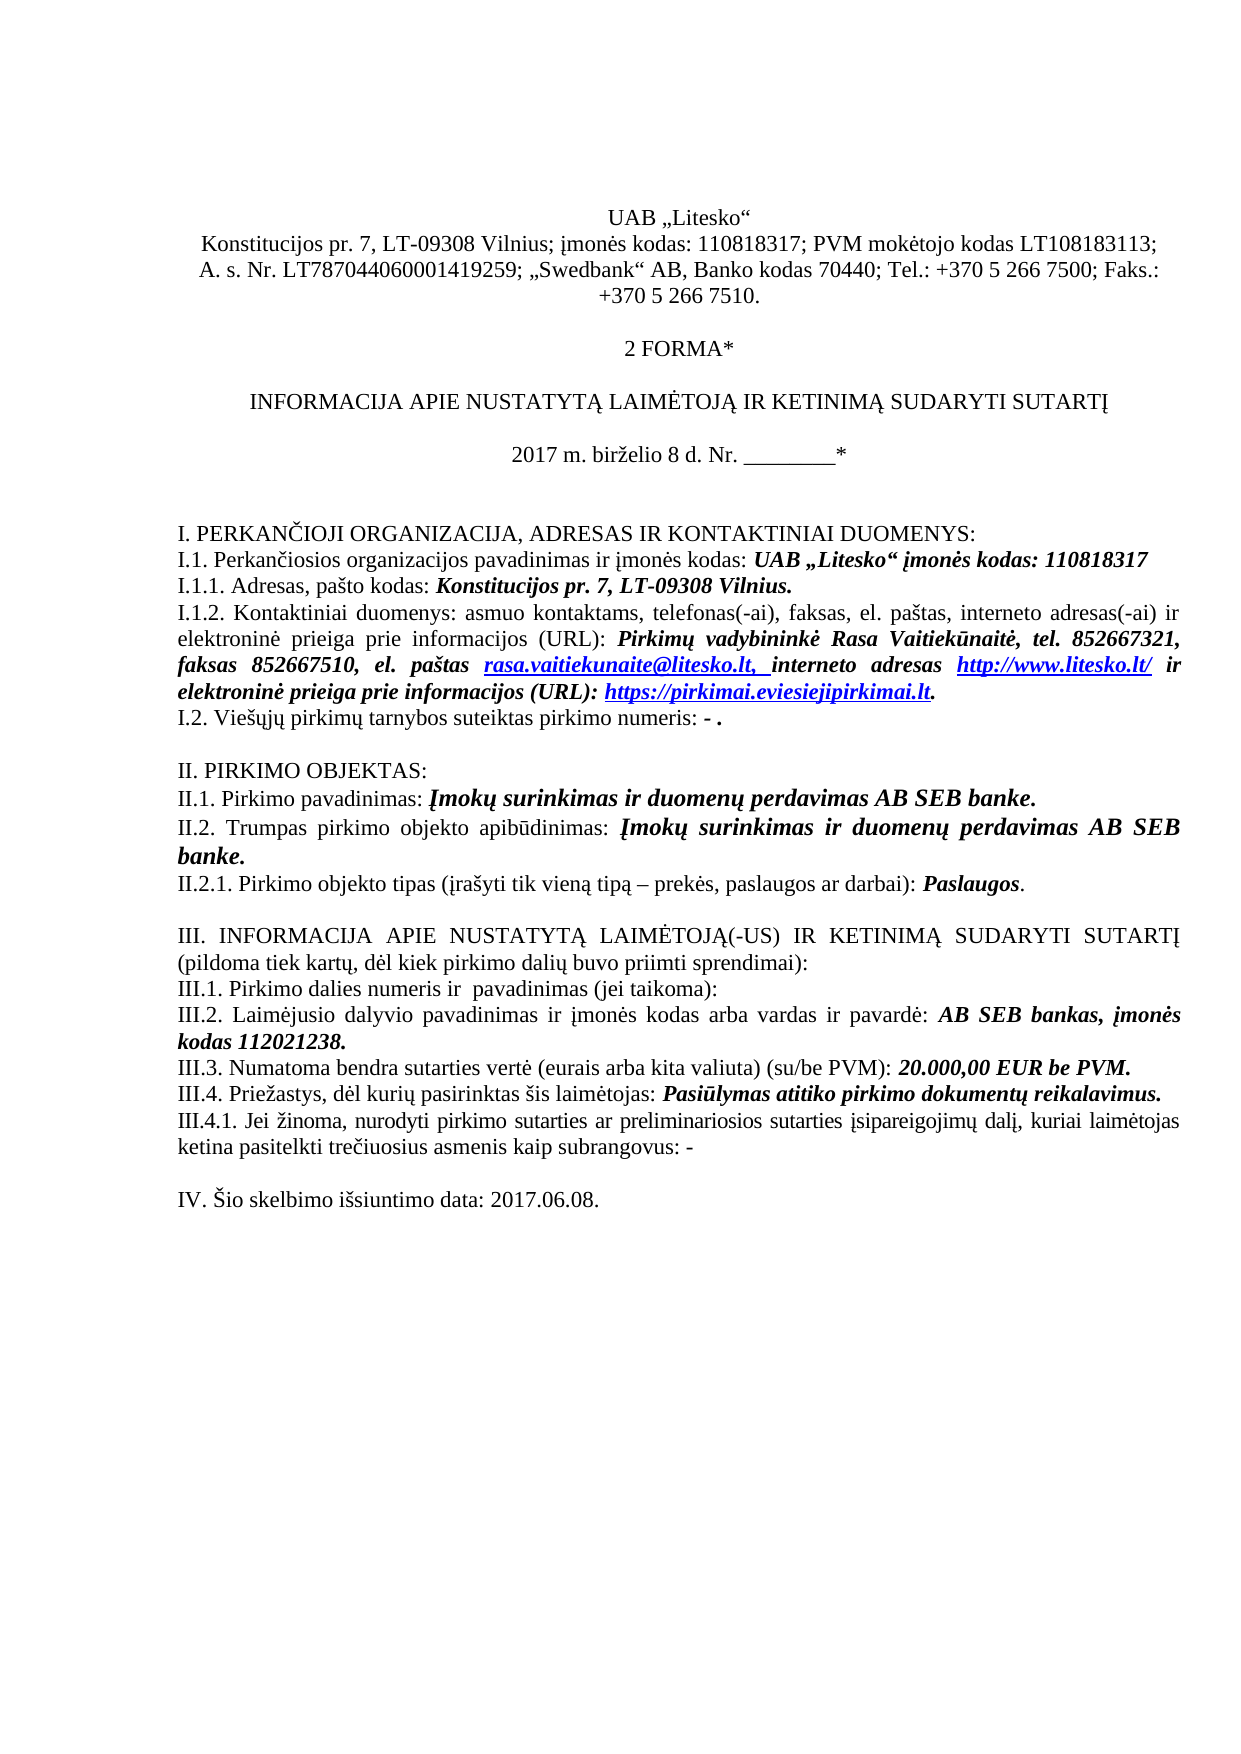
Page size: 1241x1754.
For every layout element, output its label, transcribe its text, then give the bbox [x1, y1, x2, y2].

text III.3. Numatoma bendra sutarties vertė (eurais arba kita valiuta) (su/be PVM): 20.000,00 EUR be PVM. [177, 1054, 1181, 1080]
text III. INFORMACIJA APIE NUSTATYTĄ LAIMĖTOJĄ(-US) IR KETINIMĄ SUDARYTI SUTARTĮ (pildoma tiek kartų, dėl kiek pirkimo dalių buvo priimti sprendimai): [177, 922, 1181, 975]
text II. PIRKIMO OBJEKTAS: [177, 757, 1181, 783]
text A. s. Nr. LT787044060001419259; „Swedbank“ AB, Banko kodas 70440; Tel.: +370 5 266 7500; Faks.: +370 5 266 7510. [177, 256, 1181, 309]
text II.1. Pirkimo pavadinimas: Įmokų surinkimas ir duomenų perdavimas AB SEB banke. [177, 783, 1181, 812]
text UAB „Litesko“ [177, 203, 1181, 230]
text II.2.1. Pirkimo objekto tipas (įrašyti tik vieną tipą – prekės, paslaugos ar darbai): . [177, 869, 1181, 896]
text III.4. Priežastys, dėl kurių pasirinktas šis laimėtojas: Pasiūlymas atitiko pirkimo dokumentų reikalavimus. [177, 1080, 1181, 1107]
text I.1.2. Kontaktiniai duomenys: asmuo kontaktams, telefonas(-ai), faksas, el. paštas, interneto adresas(-ai) ir elektroninė prieiga prie informacijos (URL): Pirkimų vadybininkė Rasa Vaitiekūnaitė, tel. 852667321, faksas 852667510, el. paštas rasa.vaitiekunaite@litesko.lt, interneto adresas http://www.litesko.lt/ ir elektroninė prieiga prie informacijos (URL): https://pirkimai.eviesiejipirkimai.lt. [177, 599, 1181, 704]
text III.2. Laimėjusio dalyvio pavadinimas ir įmonės kodas arba vardas ir pavardė: AB SEB bankas, įmonės kodas 112021238. [177, 1001, 1181, 1054]
text I.1. Perkančiosios organizacijos pavadinimas ir įmonės kodas: UAB „Litesko“ įmonės kodas: 110818317 [177, 546, 1181, 572]
text III.4.1. Jei žinoma, nurodyti pirkimo sutarties ar preliminariosios sutarties įsipareigojimų dalį, kuriai laimėtojas ketina pasitelkti trečiuosius asmenis kaip subrangovus: - [177, 1107, 1181, 1159]
text 2 FORMA* [177, 335, 1181, 362]
text III.1. Pirkimo dalies numeris ir pavadinimas (jei taikoma): [177, 975, 1181, 1001]
text INFORMACIJA APIE NUSTATYTĄ LAIMĖTOJĄ IR KETINIMĄ SUDARYTI SUTARTĮ [177, 388, 1181, 414]
text I.2. Viešųjų pirkimų tarnybos suteiktas pirkimo numeris: - . [177, 704, 1181, 731]
text Konstitucijos pr. 7, LT-09308 Vilnius; įmonės kodas: 110818317; PVM mokėtojo kodas LT108183113; [177, 230, 1181, 256]
text II.2. Trumpas pirkimo objekto apibūdinimas: Įmokų surinkimas ir duomenų perdavimas AB SEB banke. [177, 812, 1181, 869]
text I. PERKANČIOJI ORGANIZACIJA, ADRESAS IR KONTAKTINIAI DUOMENYS: [177, 520, 1181, 546]
text IV. Šio skelbimo išsiuntimo data: . [177, 1186, 1181, 1212]
text Nr. ________* [177, 441, 1181, 467]
text I.1.1. Adresas, pašto kodas: Konstitucijos pr. 7, LT-09308 Vilnius. [177, 572, 1181, 599]
